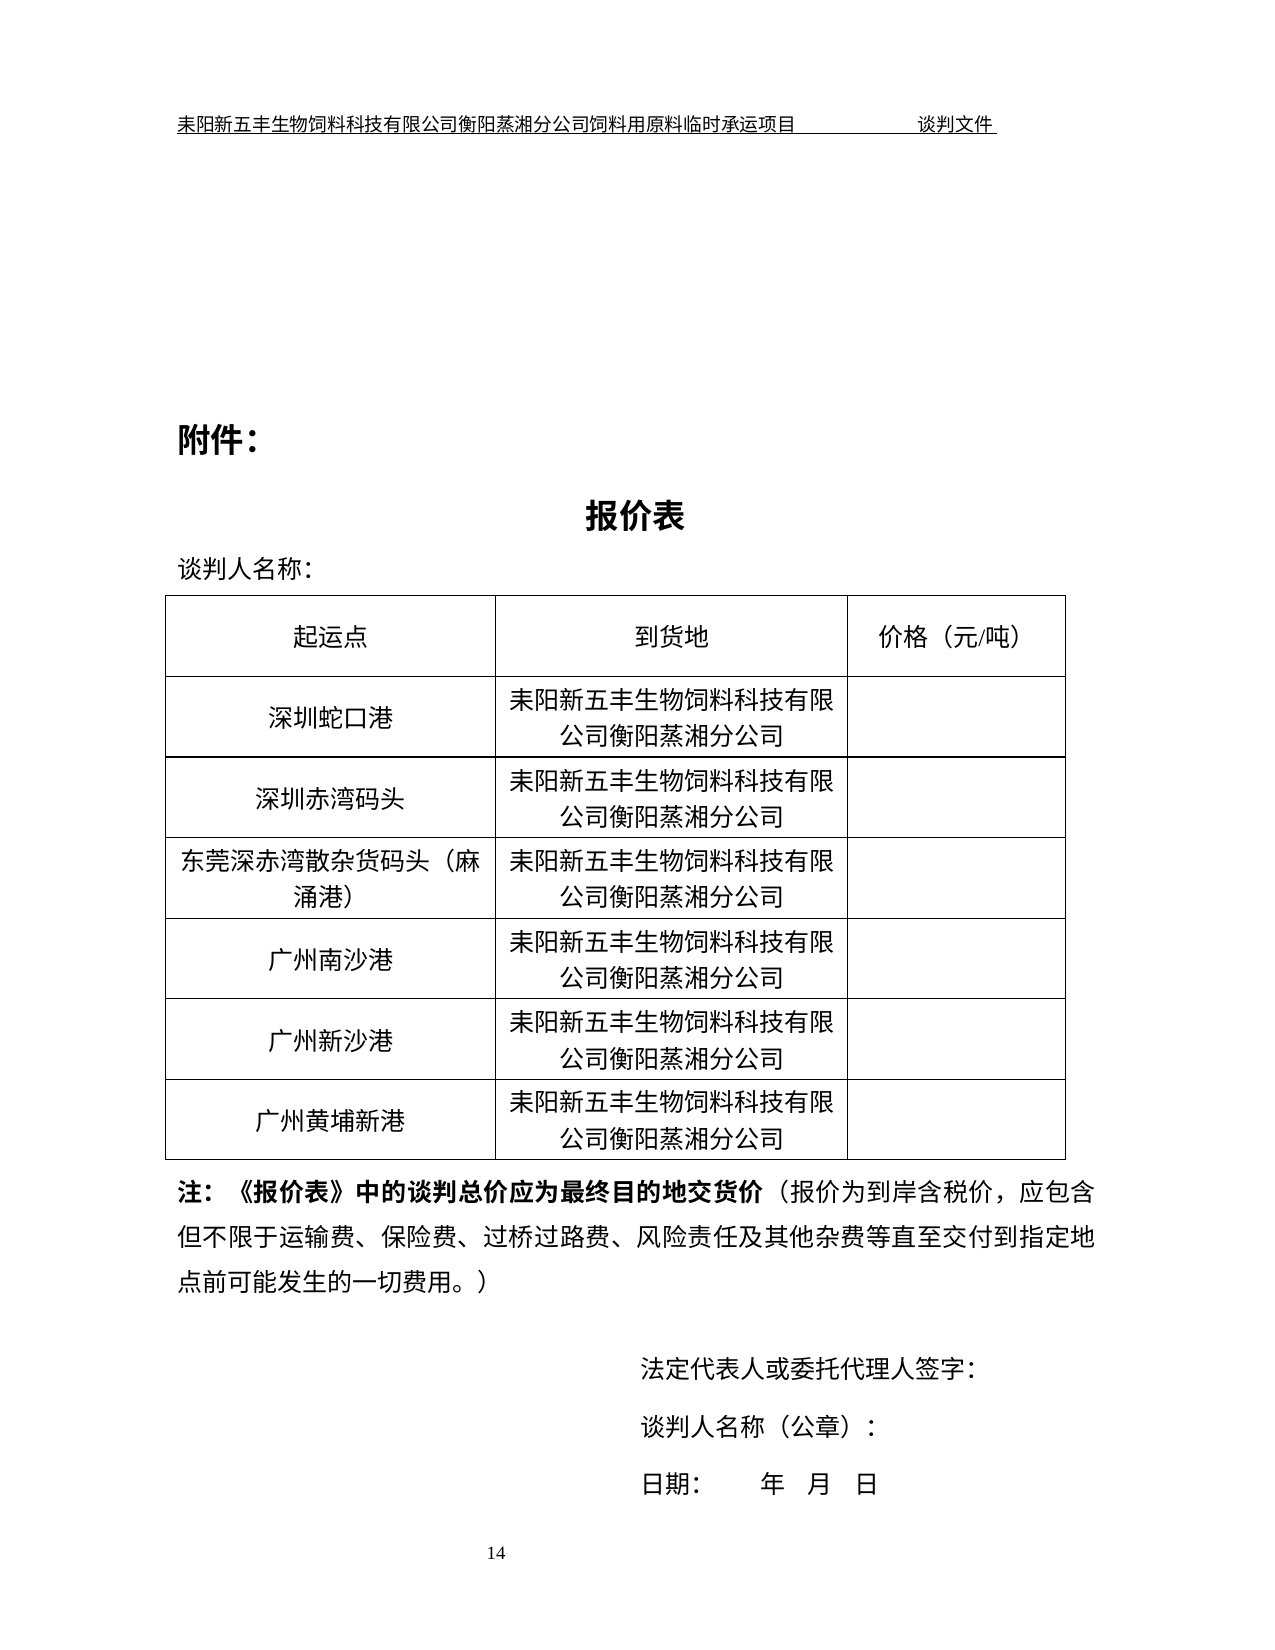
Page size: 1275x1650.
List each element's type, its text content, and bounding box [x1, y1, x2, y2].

table_header 价格（元/吨） [848, 596, 1065, 676]
text 注：《报价表》中的谈判总价应为最终目的地交货价（报价为到岸含税价，应包含但不限于运输费、保险费、过桥过路费、风险责任及其他杂费等直至交付到指定地点前可能发生的一切费用。） [177, 1172, 1096, 1299]
table_cell [848, 677, 1065, 756]
table_cell 广州南沙港 [166, 919, 495, 998]
table_cell [848, 999, 1065, 1079]
table_cell [848, 838, 1065, 918]
text 附件： [177, 414, 1096, 462]
table_cell 耒阳新五丰生物饲料科技有限公司衡阳蒸湘分公司 [496, 919, 847, 998]
text 谈判人名称： [177, 550, 1096, 586]
table_cell 广州黄埔新港 [166, 1080, 495, 1158]
table_cell 耒阳新五丰生物饲料科技有限公司衡阳蒸湘分公司 [496, 838, 847, 918]
subtitle 报价表 [220, 491, 1051, 537]
table_cell 深圳赤湾码头 [166, 758, 495, 837]
table_cell 深圳蛇口港 [166, 677, 495, 756]
table_cell 耒阳新五丰生物饲料科技有限公司衡阳蒸湘分公司 [496, 758, 847, 837]
table_cell 耒阳新五丰生物饲料科技有限公司衡阳蒸湘分公司 [496, 1080, 847, 1158]
table_cell [848, 919, 1065, 998]
table_cell [848, 1080, 1065, 1158]
table_cell 广州新沙港 [166, 999, 495, 1079]
text 日期： 年 月 日 [177, 1465, 1096, 1501]
text 谈判人名称（公章）： [177, 1407, 1096, 1443]
table_cell 耒阳新五丰生物饲料科技有限公司衡阳蒸湘分公司 [496, 999, 847, 1079]
table_cell [848, 758, 1065, 837]
table_cell 耒阳新五丰生物饲料科技有限公司衡阳蒸湘分公司 [496, 677, 847, 756]
text 法定代表人或委托代理人签字： [177, 1349, 1096, 1386]
table_cell 东莞深赤湾散杂货码头（麻涌港） [166, 838, 495, 918]
table_header 起运点 [166, 596, 495, 676]
table_header 到货地 [496, 596, 847, 676]
